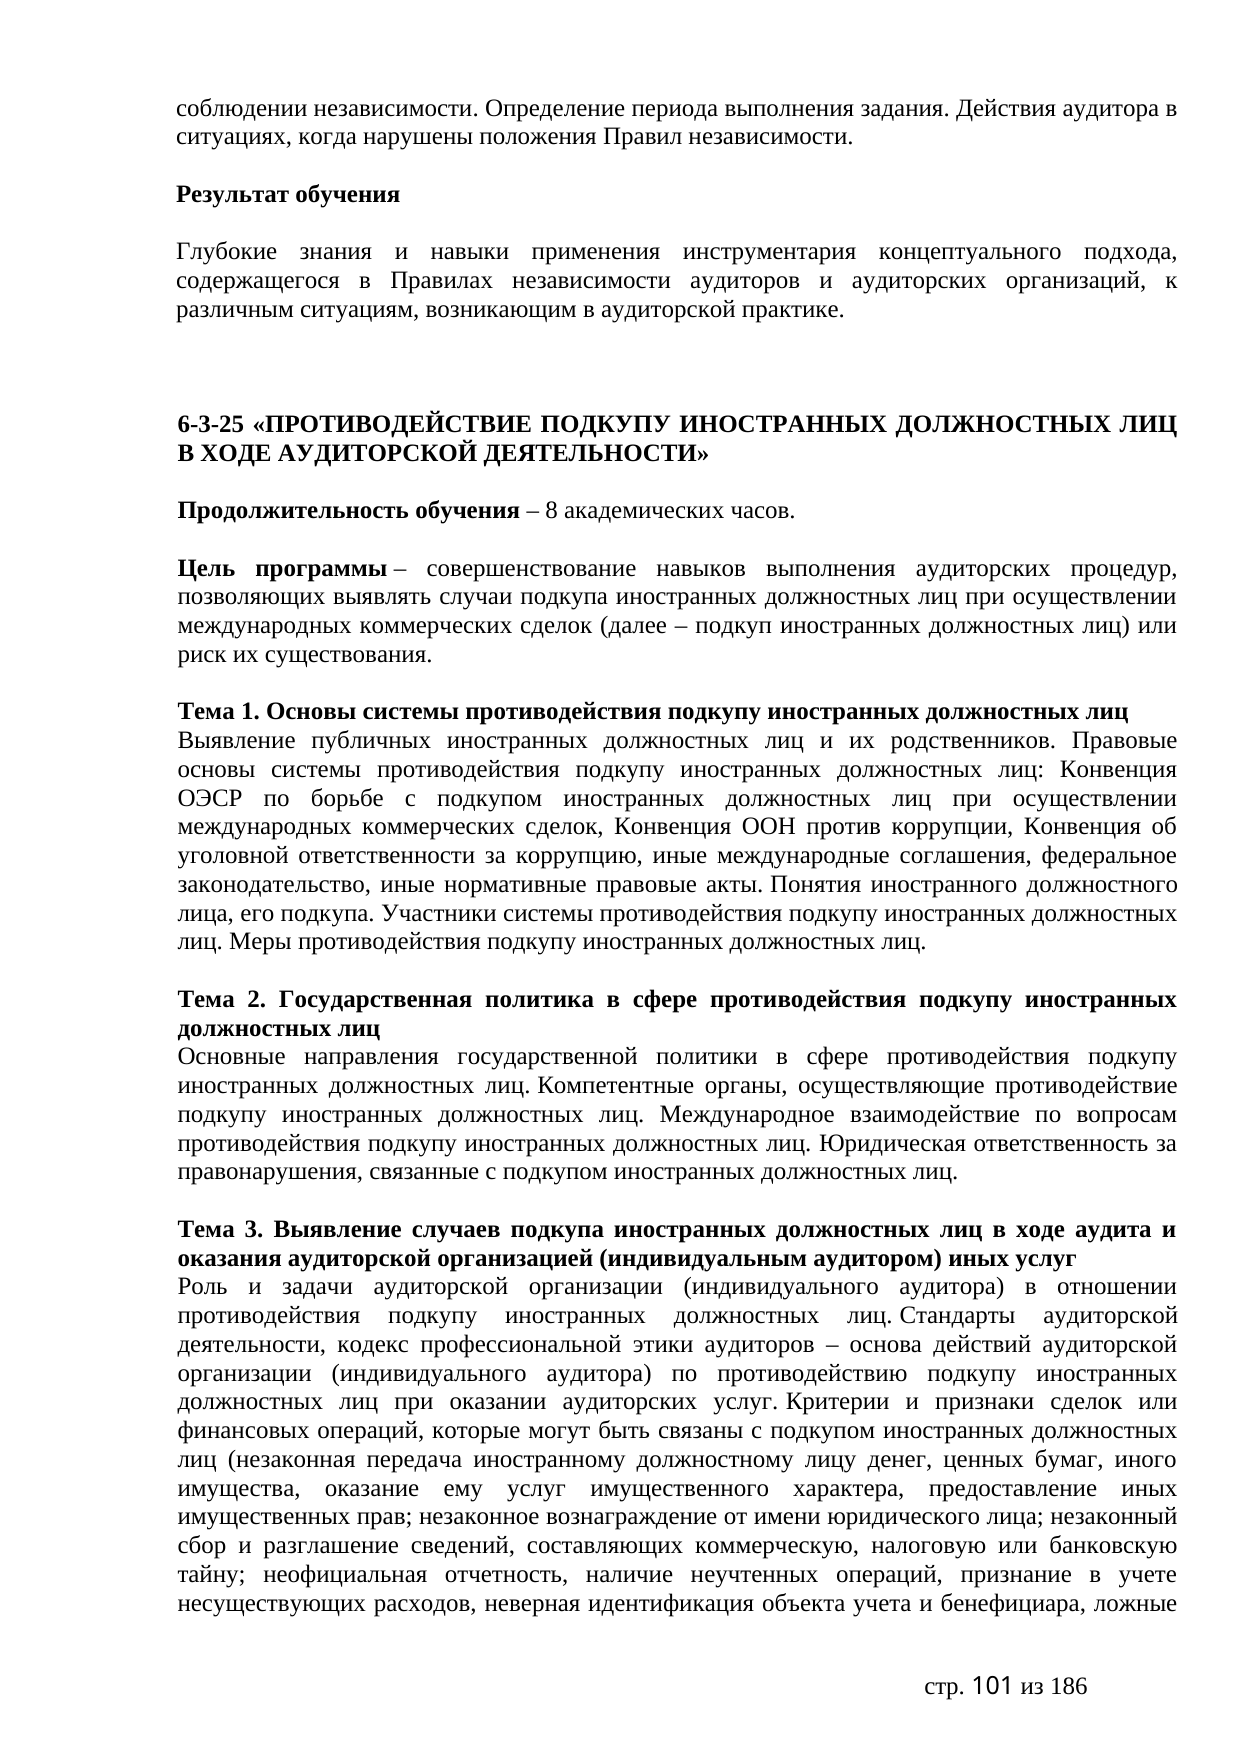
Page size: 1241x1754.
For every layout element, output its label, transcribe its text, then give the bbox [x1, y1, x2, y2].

text Тема 1. Основы системы противодействия подкупу иностранных должностных лиц [177, 696, 1178, 725]
text Продолжительность обучения – 8 академических часов. [177, 495, 1178, 524]
text Тема 3. Выявление случаев подкупа иностранных должностных лиц в ходе аудита и оказания аудиторской организацией (индивидуальным аудитором) иных услуг [177, 1214, 1178, 1271]
text Выявление публичных иностранных должностных лиц и их родственников. Правовые основы системы противодействия подкупу иностранных должностных лиц: Конвенция ОЭСР по борьбе с подкупом иностранных должностных лиц при осуществлении международных коммерческих сделок, Конвенция ООН против коррупции, Конвенция об уголовной ответственности за коррупцию, иные международные соглашения, федеральное законодательство, иные нормативные правовые акты. Понятия иностранного должностного лица, его подкупа. Участники системы противодействия подкупу иностранных должностных лиц. Меры противодействия подкупу иностранных должностных лиц. [177, 725, 1178, 955]
text 6-3-25 «ПРОТИВОДЕЙСТВИЕ ПОДКУПУ ИНОСТРАННЫХ ДОЛЖНОСТНЫХ ЛИЦ В ХОДЕ АУДИТОРСКОЙ ДЕЯТЕЛЬНОСТИ» [177, 409, 1178, 466]
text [176, 93, 1178, 150]
text Глубокие знания и навыки применения инструментария концептуального подхода, содержащегося в Правилах независимости аудиторов и аудиторских организаций, к различным ситуациям, возникающим в аудиторской практике. [176, 236, 1178, 323]
text Тема 2. Государственная политика в сфере противодействия подкупу иностранных должностных лиц [177, 984, 1178, 1041]
text Результат обучения [176, 179, 1178, 208]
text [177, 1271, 1178, 1616]
text Цель программы – совершенствование навыков выполнения аудиторских процедур, позволяющих выявлять случаи подкупа иностранных должностных лиц при осуществлении международных коммерческих сделок (далее – подкуп иностранных должностных лиц) или риск их существования. [177, 553, 1178, 668]
text Основные направления государственной политики в сфере противодействия подкупу иностранных должностных лиц. Компетентные органы, осуществляющие противодействие подкупу иностранных должностных лиц. Международное взаимодействие по вопросам противодействия подкупу иностранных должностных лиц. Юридическая ответственность за правонарушения, связанные с подкупом иностранных должностных лиц. [177, 1041, 1178, 1185]
